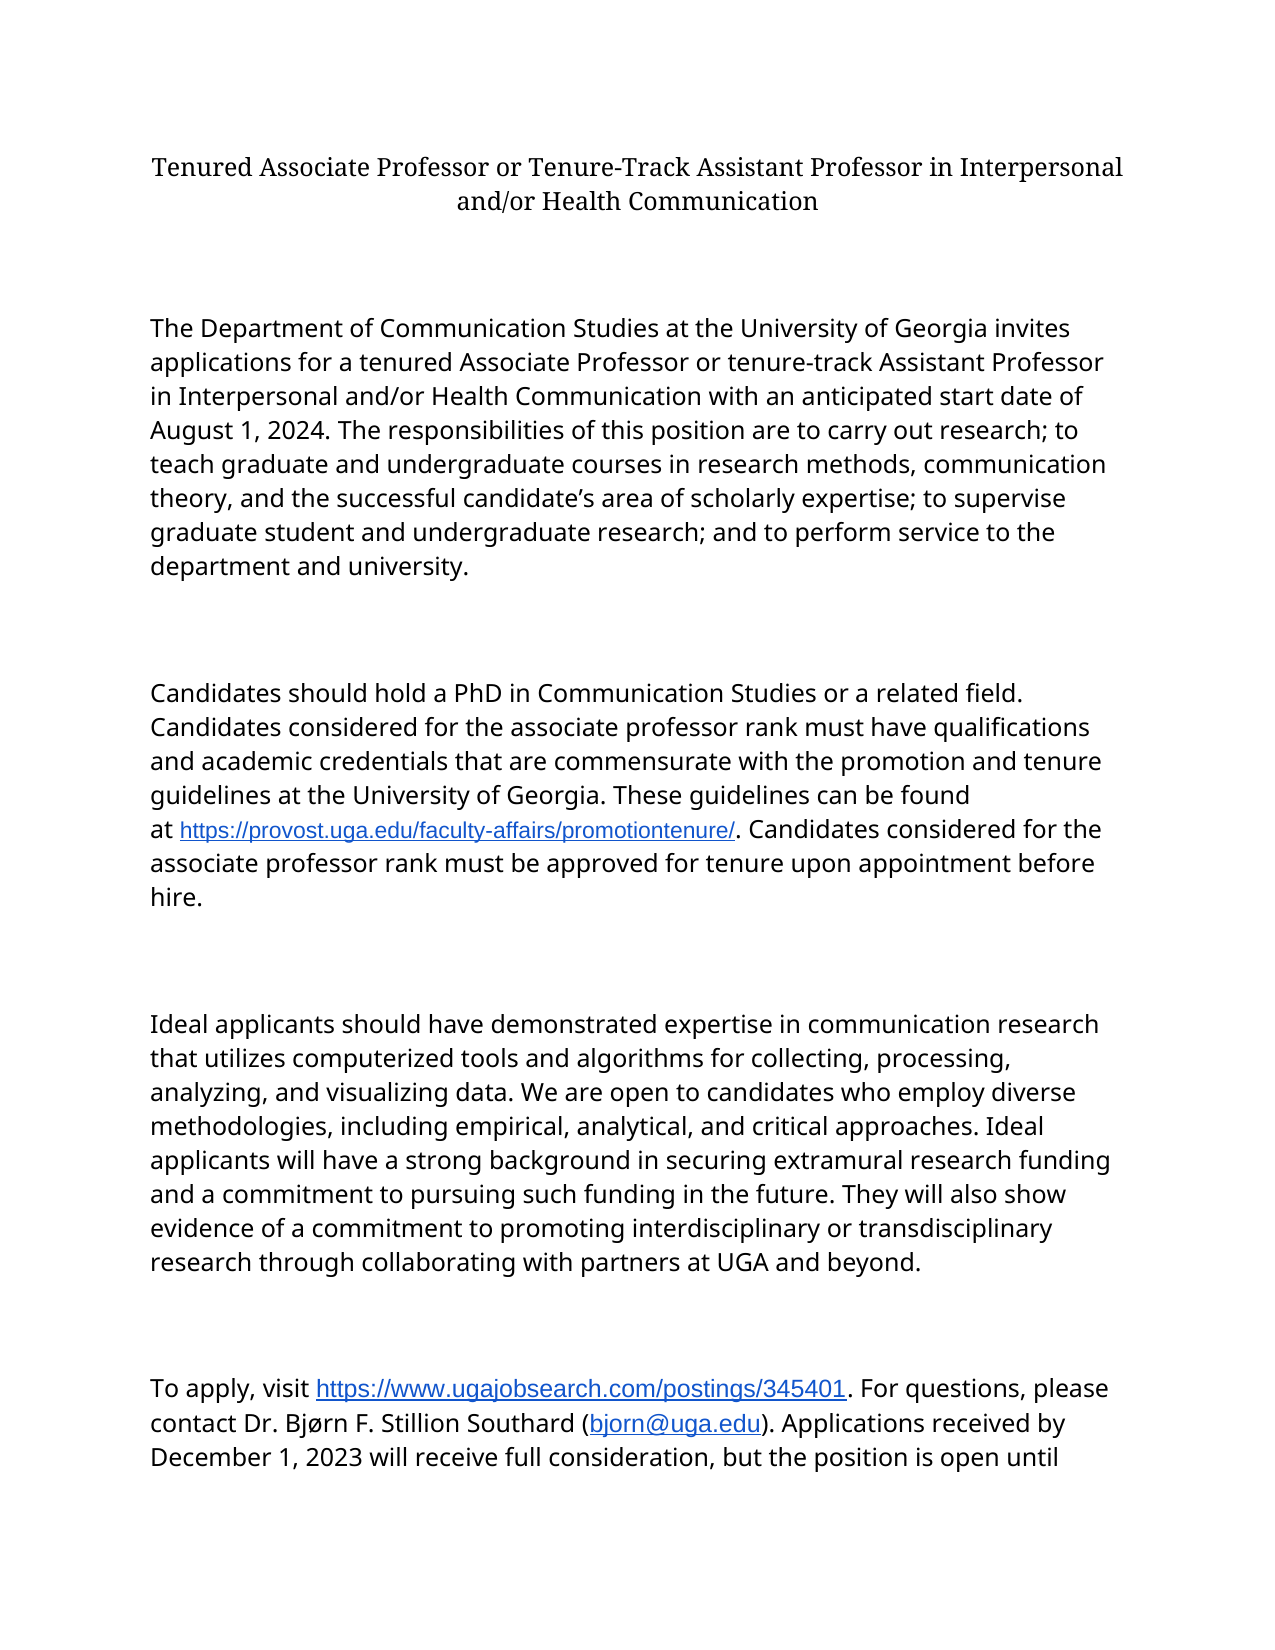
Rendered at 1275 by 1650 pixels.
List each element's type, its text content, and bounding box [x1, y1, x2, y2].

text The Department of Communication Studies at the University of Georgia invites applications for a tenured Associate Professor or tenure-track Assistant Professor in Interpersonal and/or Health Communication with an anticipated start date of August 1, 2024. The responsibilities of this position are to carry out research; to teach graduate and undergraduate courses in research methods, communication theory, and the successful candidate’s area of scholarly expertise; to supervise graduate student and undergraduate research; and to perform service to the department and university. [150, 311, 1125, 583]
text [150, 1371, 1125, 1473]
text Candidates should hold a PhD in Communication Studies or a related field. Candidates considered for the associate professor rank must have qualifications and academic credentials that are commensurate with the promotion and tenure guidelines at the University of Georgia. These guidelines can be found at https://provost.uga.edu/faculty-affairs/promotiontenure/. Candidates considered for the associate professor rank must be approved for tenure upon appointment before hire. [150, 675, 1125, 914]
text Tenured Associate Professor or Tenure-Track Assistant Professor in Interpersonal and/or Health Communication [150, 150, 1125, 218]
text Ideal applicants should have demonstrated expertise in communication research that utilizes computerized tools and algorithms for collecting, processing, analyzing, and visualizing data. We are open to candidates who employ diverse methodologies, including empirical, analytical, and critical approaches. Ideal applicants will have a strong background in securing extramural research funding and a commitment to pursuing such funding in the future. They will also show evidence of a commitment to promoting interdisciplinary or transdisciplinary research through collaborating with partners at UGA and beyond. [150, 1006, 1125, 1279]
